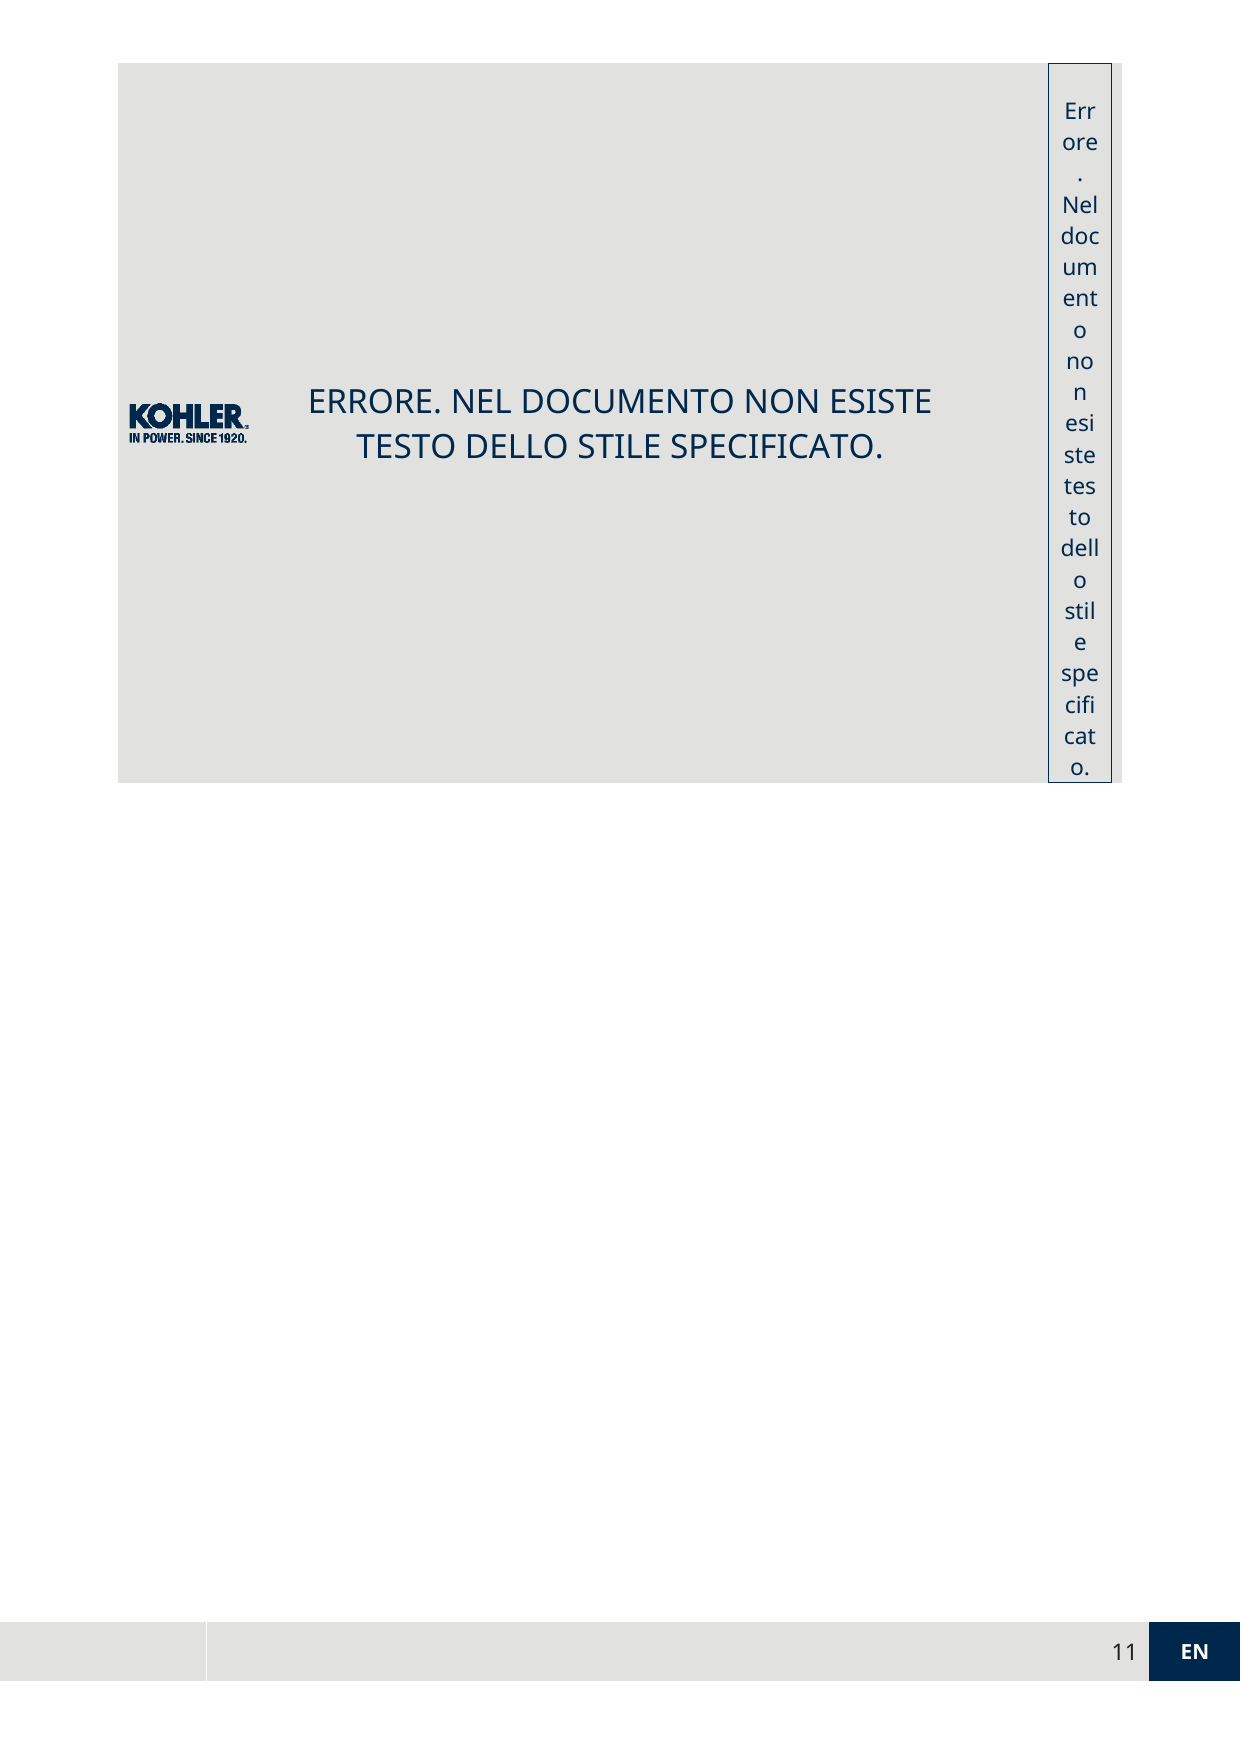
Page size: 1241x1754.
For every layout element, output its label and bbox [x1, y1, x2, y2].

picture [129, 403, 249, 443]
